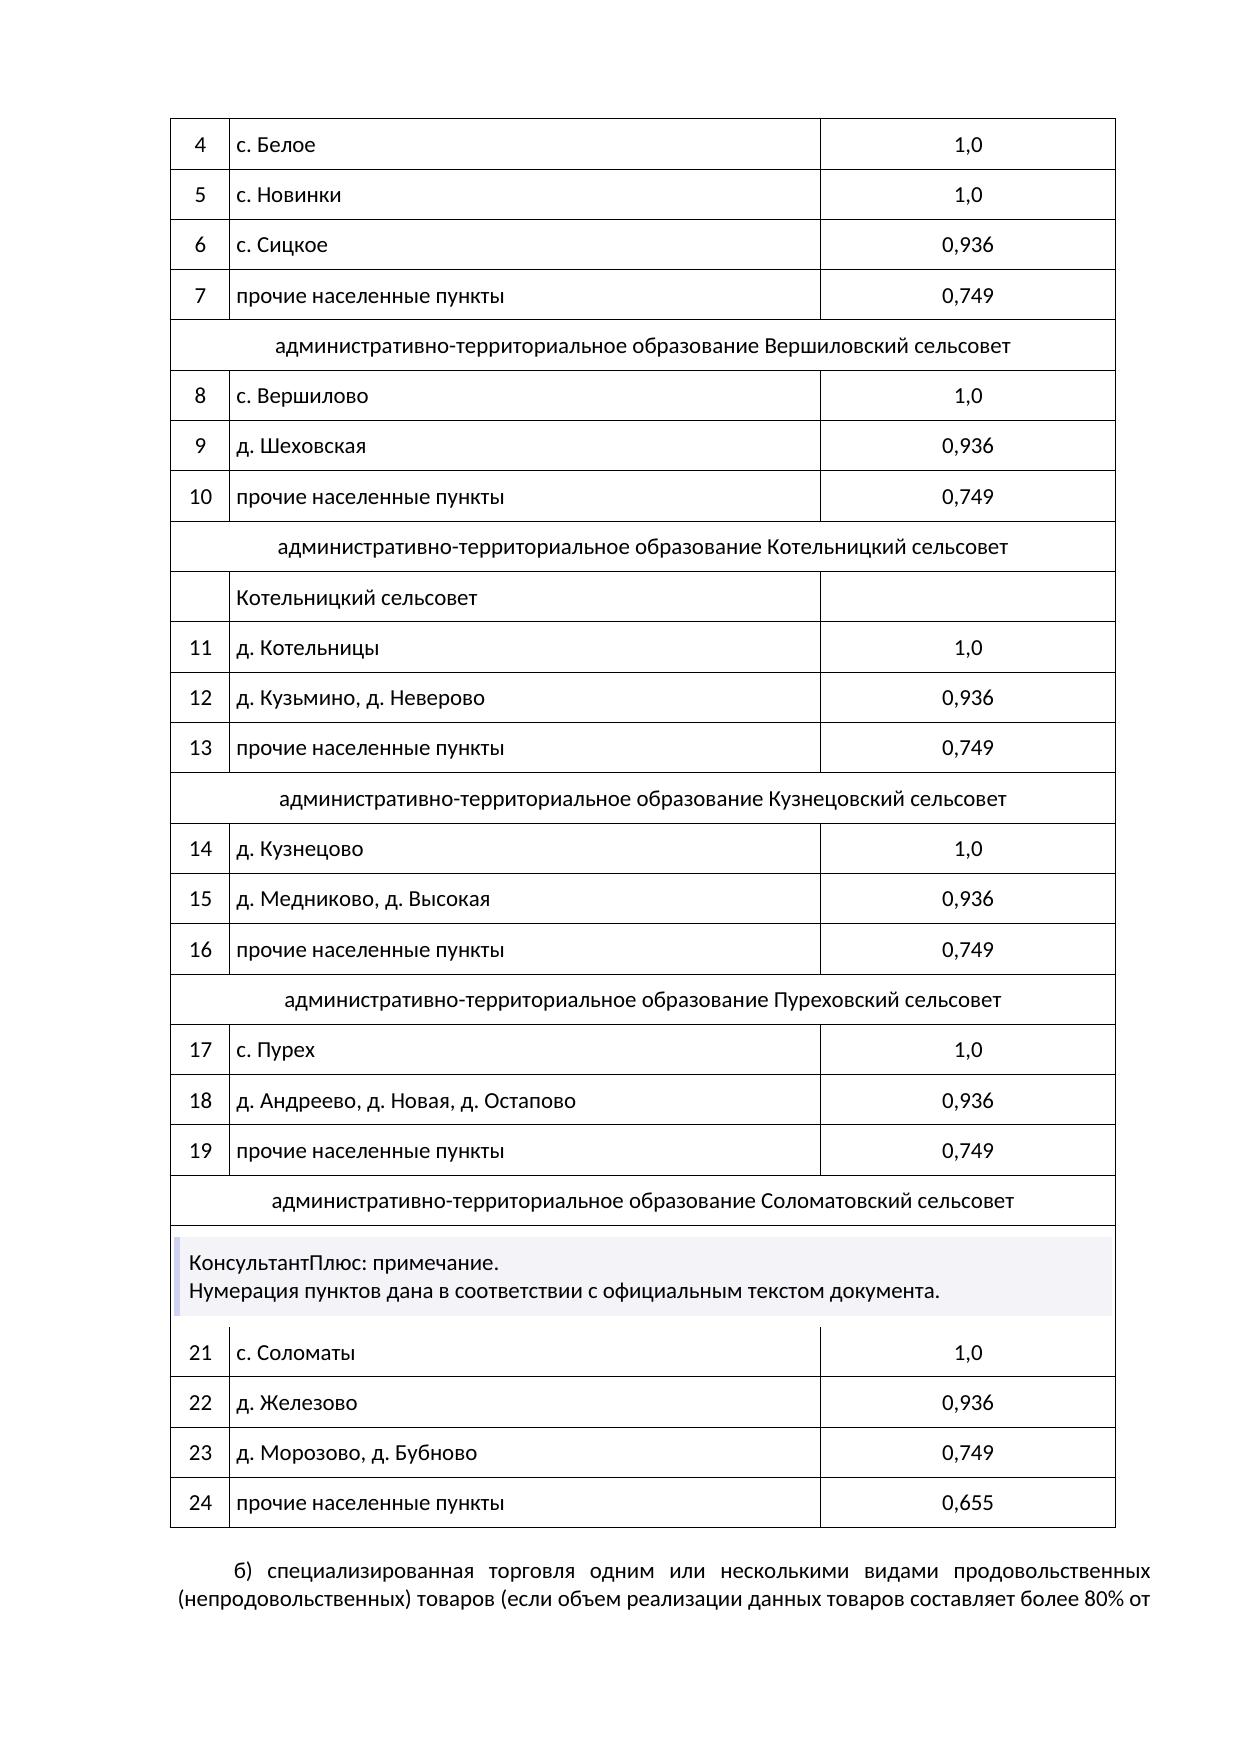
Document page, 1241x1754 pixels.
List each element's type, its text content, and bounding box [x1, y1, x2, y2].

table_cell 0,749 [821, 270, 1115, 319]
table_cell 1,0 [821, 1327, 1115, 1376]
table_cell прочие населенные пункты [230, 723, 820, 772]
table_cell административно-территориальное образование Кузнецовский сельсовет [171, 773, 1115, 822]
table_cell д. Медниково, д. Высокая [230, 874, 820, 923]
table_cell с. Новинки [230, 170, 820, 219]
table_cell 1,0 [821, 622, 1115, 672]
table_cell 16 [171, 924, 229, 973]
table_cell д. Железово [230, 1377, 820, 1427]
table_cell 15 [171, 874, 229, 923]
table_cell д. Кузьмино, д. Неверово [230, 673, 820, 722]
table_cell [821, 572, 1115, 621]
table_cell 12 [171, 673, 229, 722]
table_cell 1,0 [821, 371, 1115, 420]
table_cell 0,749 [821, 1125, 1115, 1175]
table_cell д. Морозово, д. Бубново [230, 1428, 820, 1477]
table_cell 5 [171, 170, 229, 219]
table_cell 18 [171, 1075, 229, 1124]
table_cell прочие населенные пункты [230, 270, 820, 319]
table_cell административно-территориальное образование Пуреховский сельсовет [171, 975, 1115, 1024]
table_cell 0,936 [821, 1075, 1115, 1124]
table_cell 6 [171, 220, 229, 269]
table_cell 8 [171, 371, 229, 420]
table_cell административно-территориальное образование Котельницкий сельсовет [171, 522, 1115, 571]
table_cell 0,655 [821, 1478, 1115, 1527]
table_cell 0,749 [821, 723, 1115, 772]
table_cell прочие населенные пункты [230, 1125, 820, 1175]
table_cell 22 [171, 1377, 229, 1427]
table_cell 21 [171, 1327, 229, 1376]
table_cell 23 [171, 1428, 229, 1477]
table_cell административно-территориальное образование Вершиловский сельсовет [171, 320, 1115, 370]
table_cell 14 [171, 824, 229, 873]
table_cell 19 [171, 1125, 229, 1175]
table_cell Котельницкий сельсовет [230, 572, 820, 621]
table_cell 0,749 [821, 471, 1115, 521]
table_cell 0,749 [821, 1428, 1115, 1477]
table_cell 17 [171, 1025, 229, 1074]
table_cell д. Шеховская [230, 421, 820, 470]
table_cell 0,936 [821, 421, 1115, 470]
table_cell 13 [171, 723, 229, 772]
table_cell прочие населенные пункты [230, 471, 820, 521]
table_cell 0,749 [821, 924, 1115, 973]
table_cell 0,936 [821, 220, 1115, 269]
table_cell прочие населенные пункты [230, 1478, 820, 1527]
table_cell с. Пурех [230, 1025, 820, 1074]
table_cell 1,0 [821, 1025, 1115, 1074]
table_cell 11 [171, 622, 229, 672]
table_cell административно-территориальное образование Соломатовский сельсовет [171, 1176, 1115, 1225]
table_cell 1,0 [821, 119, 1115, 168]
table_cell с. Белое [230, 119, 820, 168]
table_cell 10 [171, 471, 229, 521]
table_cell 0,936 [821, 1377, 1115, 1427]
table_cell 24 [171, 1478, 229, 1527]
table_cell 0,936 [821, 874, 1115, 923]
table_cell 9 [171, 421, 229, 470]
table_cell 4 [171, 119, 229, 168]
table_cell д. Андреево, д. Новая, д. Остапово [230, 1075, 820, 1124]
table_cell с. Вершилово [230, 371, 820, 420]
table_cell с. Соломаты [230, 1327, 820, 1376]
table_cell 1,0 [821, 170, 1115, 219]
table_cell [171, 572, 229, 621]
table_cell д. Котельницы [230, 622, 820, 672]
table_cell прочие населенные пункты [230, 924, 820, 973]
table_cell 7 [171, 270, 229, 319]
table_cell 1,0 [821, 824, 1115, 873]
table_cell д. Кузнецово [230, 824, 820, 873]
table_cell 0,936 [821, 673, 1115, 722]
table_cell [171, 1226, 1115, 1327]
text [177, 1556, 1152, 1612]
table_cell с. Сицкое [230, 220, 820, 269]
